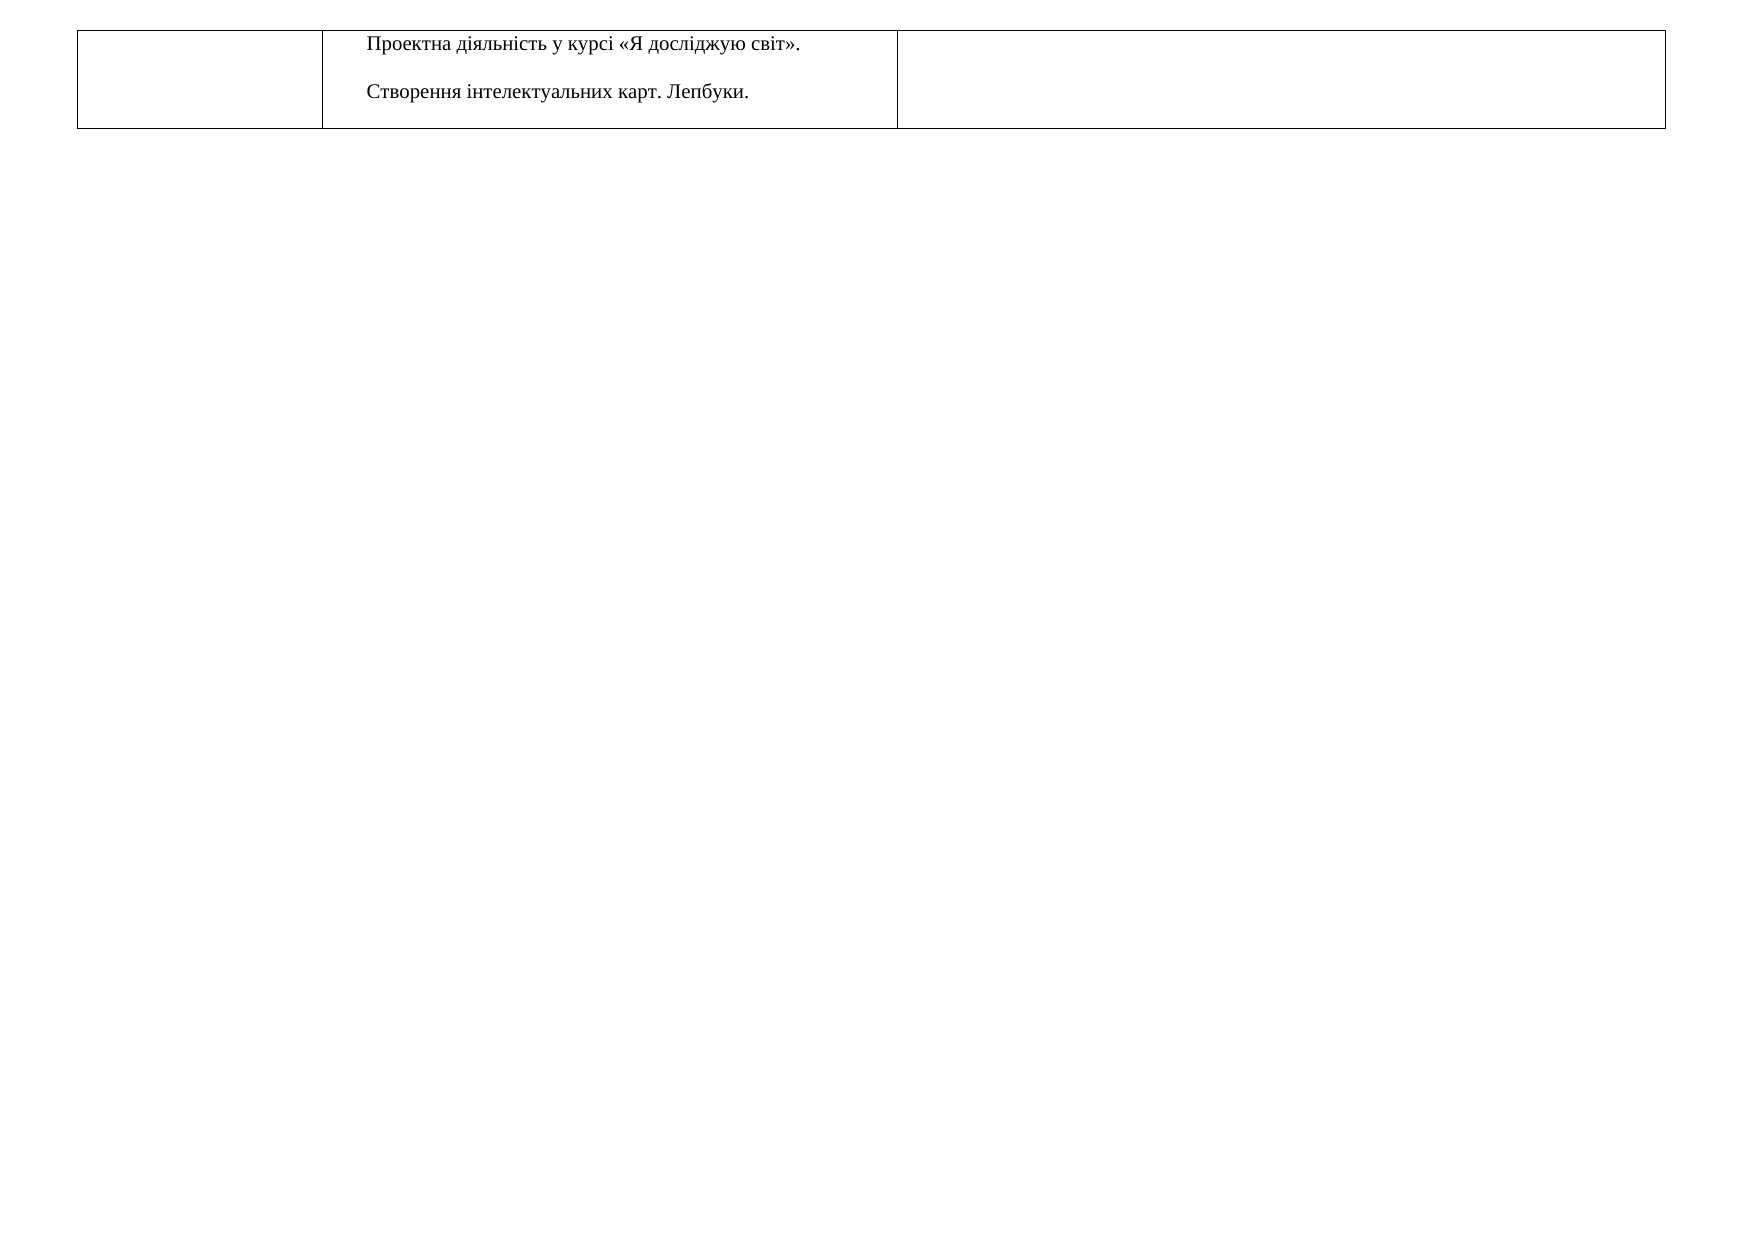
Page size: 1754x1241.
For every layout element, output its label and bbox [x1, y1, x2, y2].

table_cell [898, 31, 1665, 128]
table_cell [323, 31, 897, 128]
table_cell [78, 31, 322, 128]
